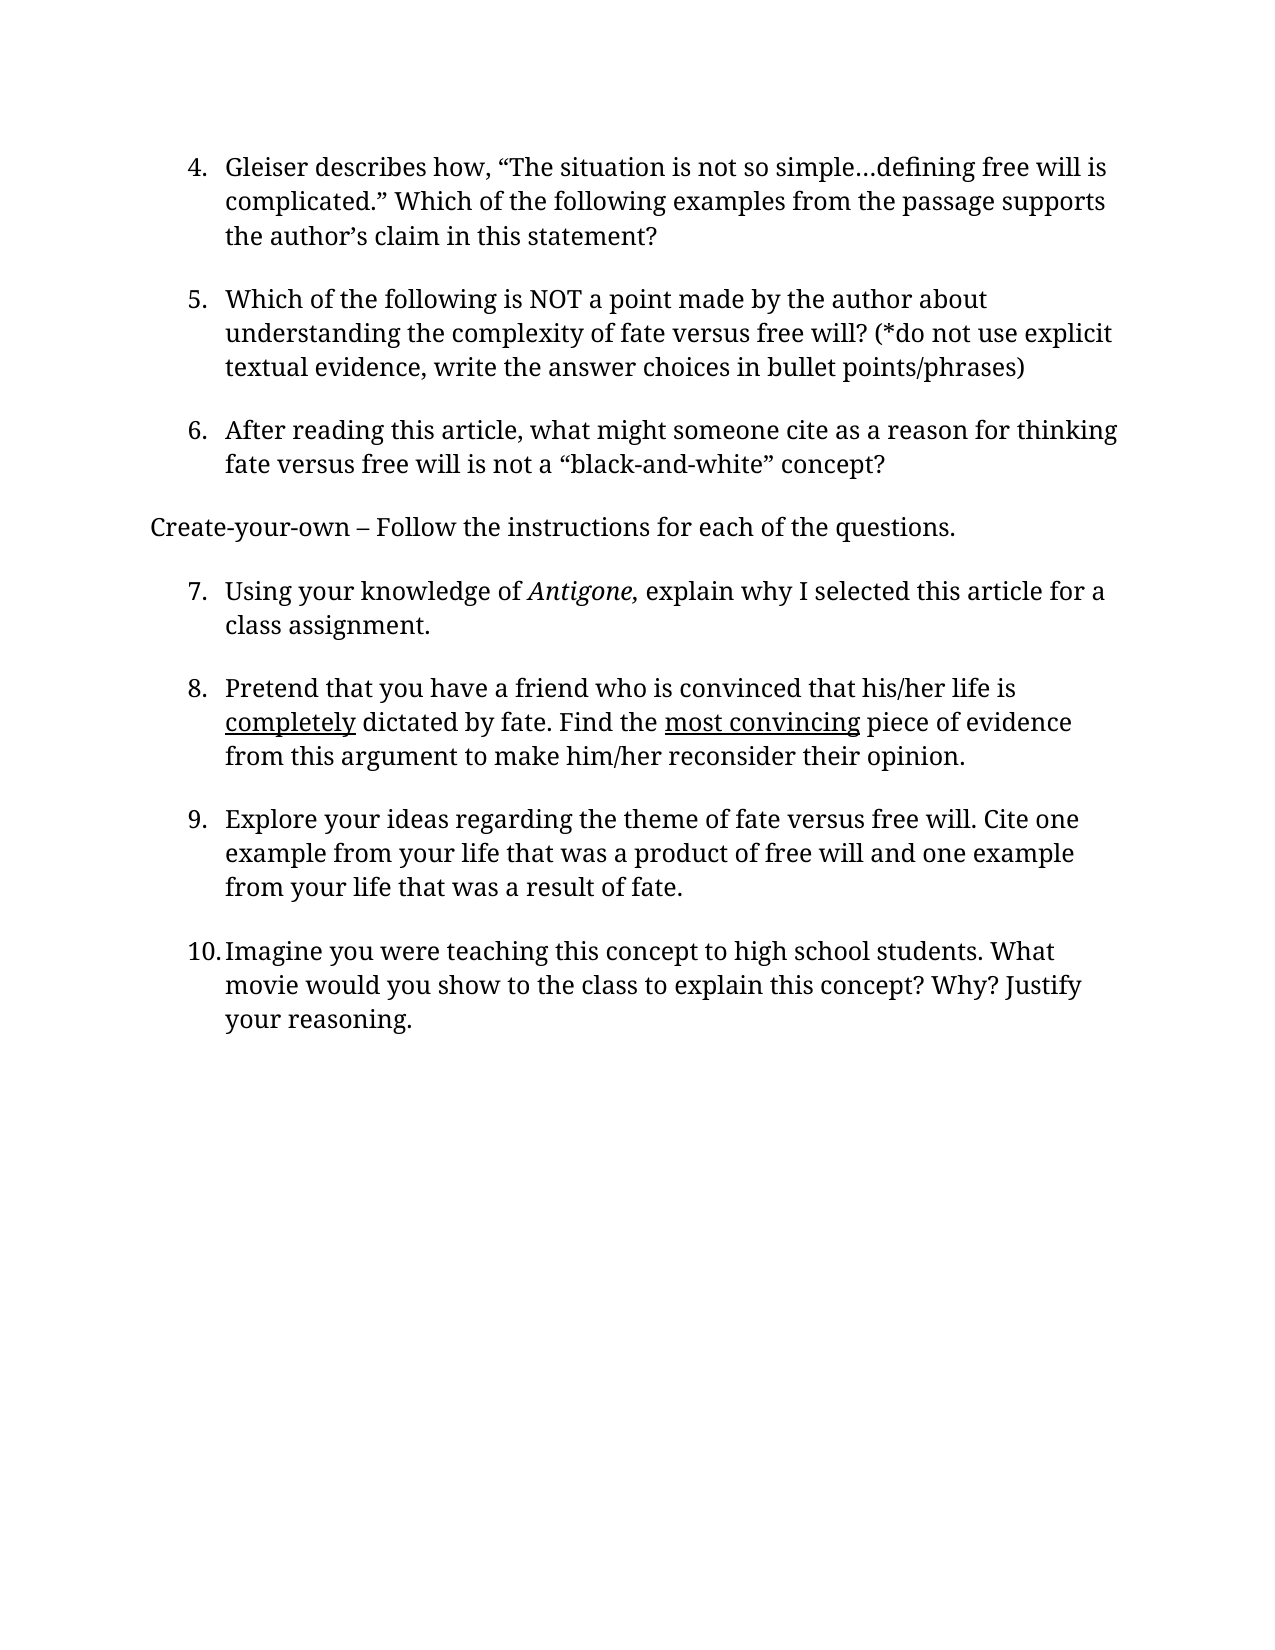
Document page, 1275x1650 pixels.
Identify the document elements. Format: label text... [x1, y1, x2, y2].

list Which of the following is NOT a point made by the author about understanding the complexity of fate versus free will? (*do not use explicit textual evidence, write the answer choices in bullet points/phrases) [187, 281, 1125, 383]
list Explore your ideas regarding the theme of fate versus free will. Cite one example from your life that was a product of free will and one example from your life that was a result of fate. [187, 802, 1125, 904]
list Using your knowledge of Antigone, explain why I selected this article for a class assignment. [187, 573, 1125, 641]
text Create-your-own – Follow the instructions for each of the questions. [150, 510, 1125, 544]
list After reading this article, what might someone cite as a reason for thinking fate versus free will is not a “black-and-white” concept? [187, 413, 1125, 481]
list Pretend that you have a friend who is convinced that his/her life is completely dictated by fate. Find the most convincing piece of evidence from this argument to make him/her reconsider their opinion. [187, 671, 1125, 773]
list Gleiser describes how, “The situation is not so simple…defining free will is complicated.” Which of the following examples from the passage supports the author’s claim in this statement? [187, 150, 1125, 252]
list Imagine you were teaching this concept to high school students. What movie would you show to the class to explain this concept? Why? Justify your reasoning. [187, 933, 1125, 1035]
